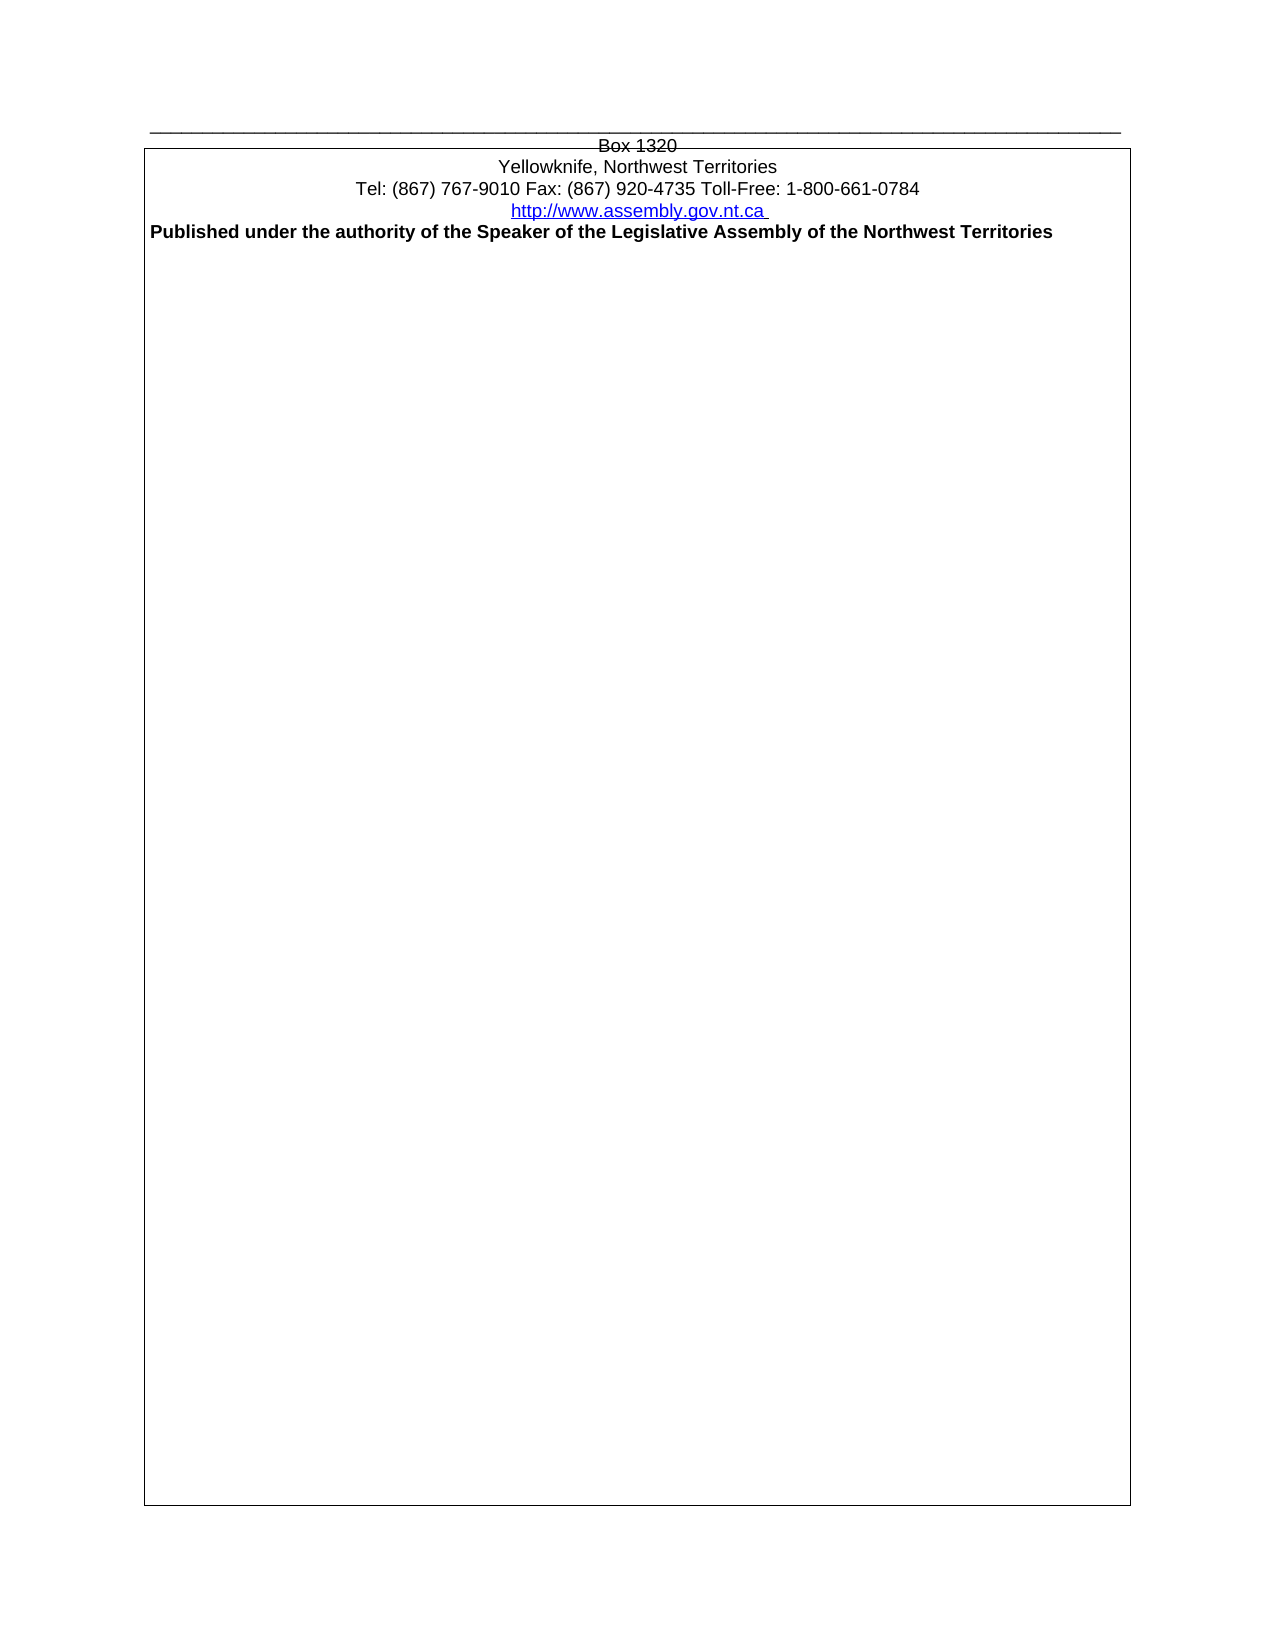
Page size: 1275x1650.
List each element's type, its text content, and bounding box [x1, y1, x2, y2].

text http://www.assembly.gov.nt.ca [150, 199, 1125, 221]
text Box 1320 [150, 135, 1125, 156]
text Tel: (867) 767-9010 Fax: (867) 920-4735 Toll-Free: 1-800-661-0784 [150, 178, 1125, 199]
text Yellowknife, Northwest Territories [150, 156, 1125, 178]
text Published under the authority of the Speaker of the Legislative Assembly of the Northwest Territories [150, 221, 1125, 243]
text _____________________________________________________________________________________________ [150, 113, 1125, 135]
